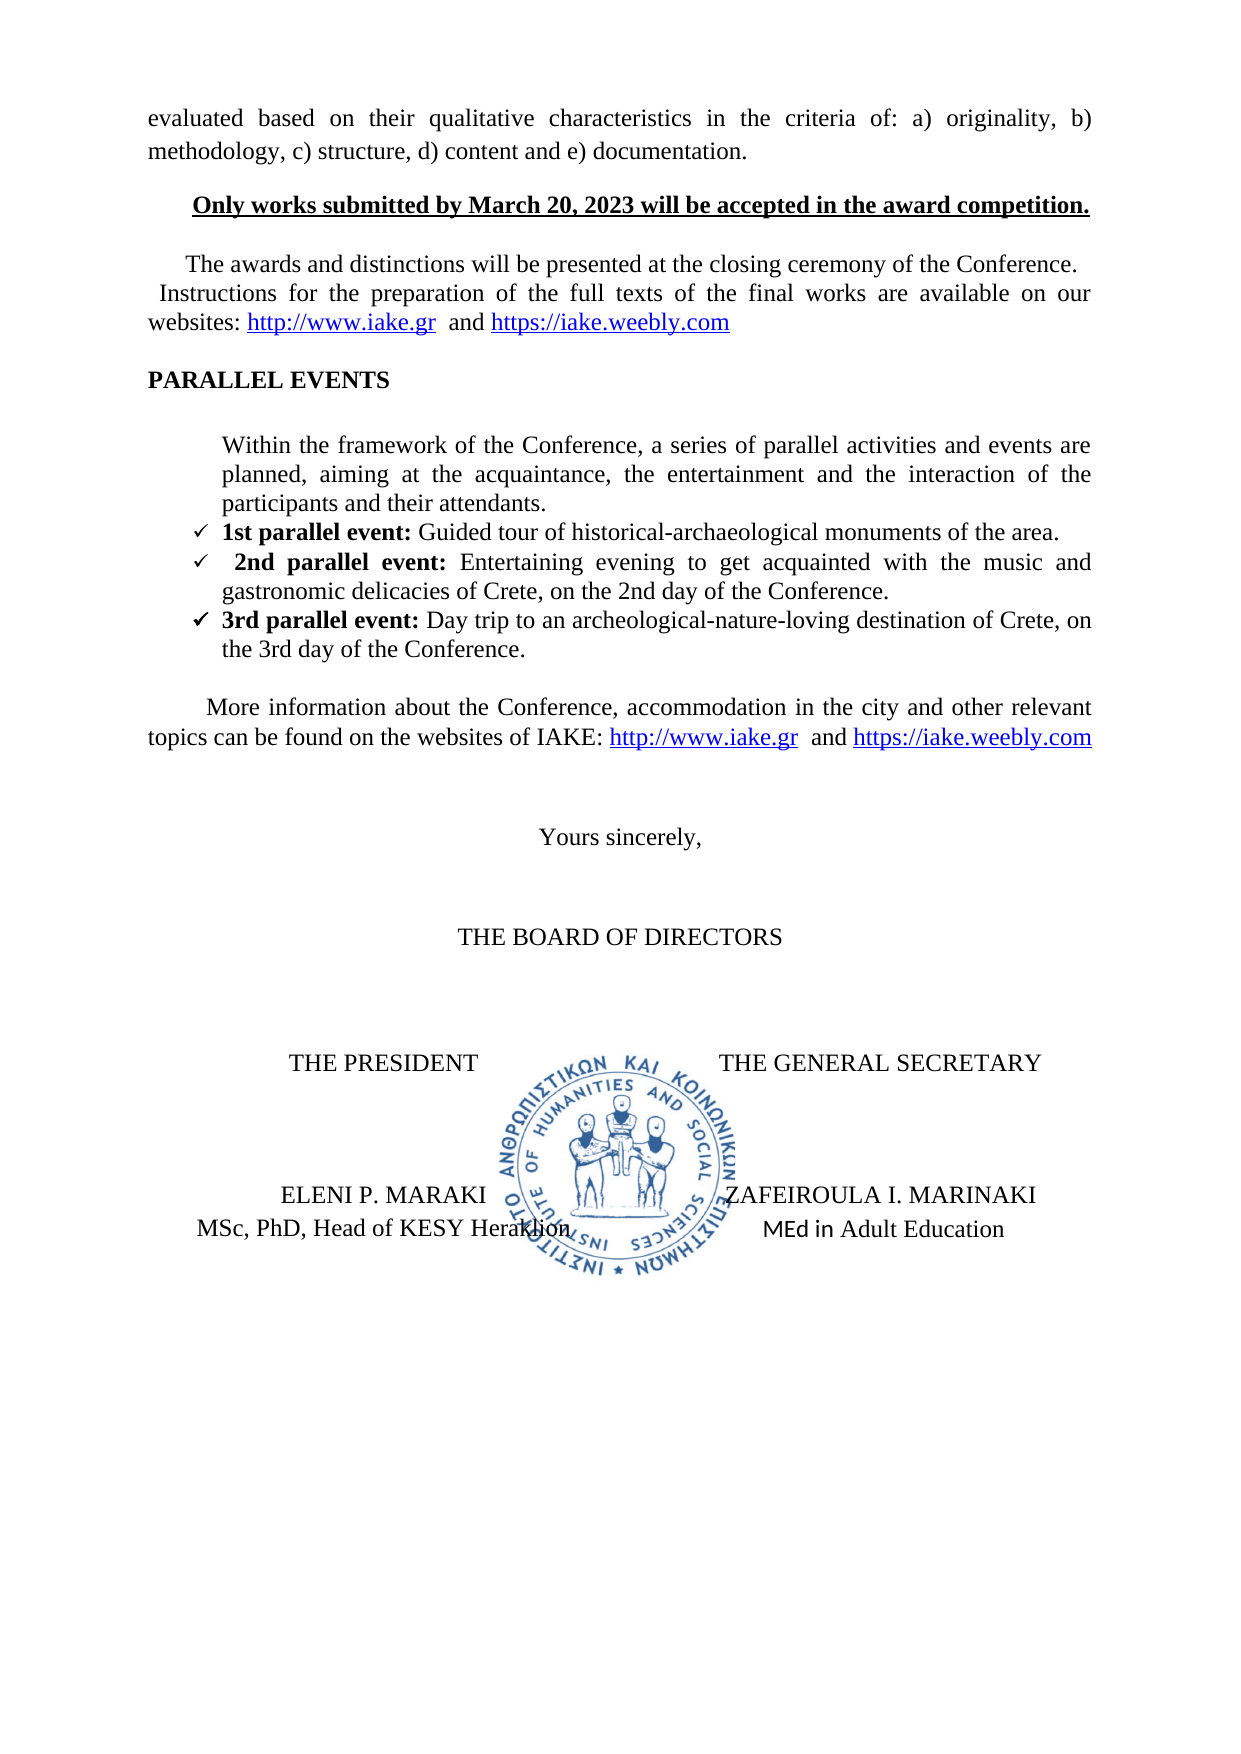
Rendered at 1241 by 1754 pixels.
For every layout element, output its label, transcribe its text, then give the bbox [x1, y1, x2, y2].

text THE BOARD OF DIRECTORS [148, 922, 1092, 950]
list Within the framework of the Conference, a series of parallel activities and events are planned, aiming at the acquaintance, the entertainment and the interaction of the participants and their attendants. [222, 430, 1092, 517]
text Instructions for the preparation of the full texts of the final works are available on our websites: http://www.iake.gr and https://iake.weebly.com [148, 278, 1092, 336]
list 2nd parallel event: Entertaining evening to get acquainted with the music and gastronomic delicacies of Crete, on the 2nd day of the Conference. [192, 547, 1092, 605]
text Yours sincerely, [148, 822, 1092, 851]
list The awards and distinctions will be presented at the closing ceremony of the Conference. [185, 249, 1092, 278]
list 1st parallel event: Guided tour of historical-archaeological monuments of the area. [192, 517, 1092, 547]
text PARALLEL EVENTS [148, 365, 1092, 394]
list Only works submitted by March 20, 2023 will be accepted in the award competition. [185, 190, 1092, 219]
list 3rd parallel event: Day trip to an archeological-nature-loving destination of Crete, on the 3rd day of the Conference. [192, 605, 1092, 663]
table_header THE PRESIDENT ELENI P. MARAKI MSc, PhD, Head of KESY Heraklion [142, 1048, 625, 1248]
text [148, 103, 1092, 165]
table_header THE GENERAL SECRETARY ZAFEIROULA I. MARINAKI MEd in Adult Education [625, 1048, 1098, 1248]
text More information about the Conference, accommodation in the city and other relevant topics can be found on the websites of IAKE: http://www.iake.gr and https://iake.weebly.com [148, 692, 1092, 751]
